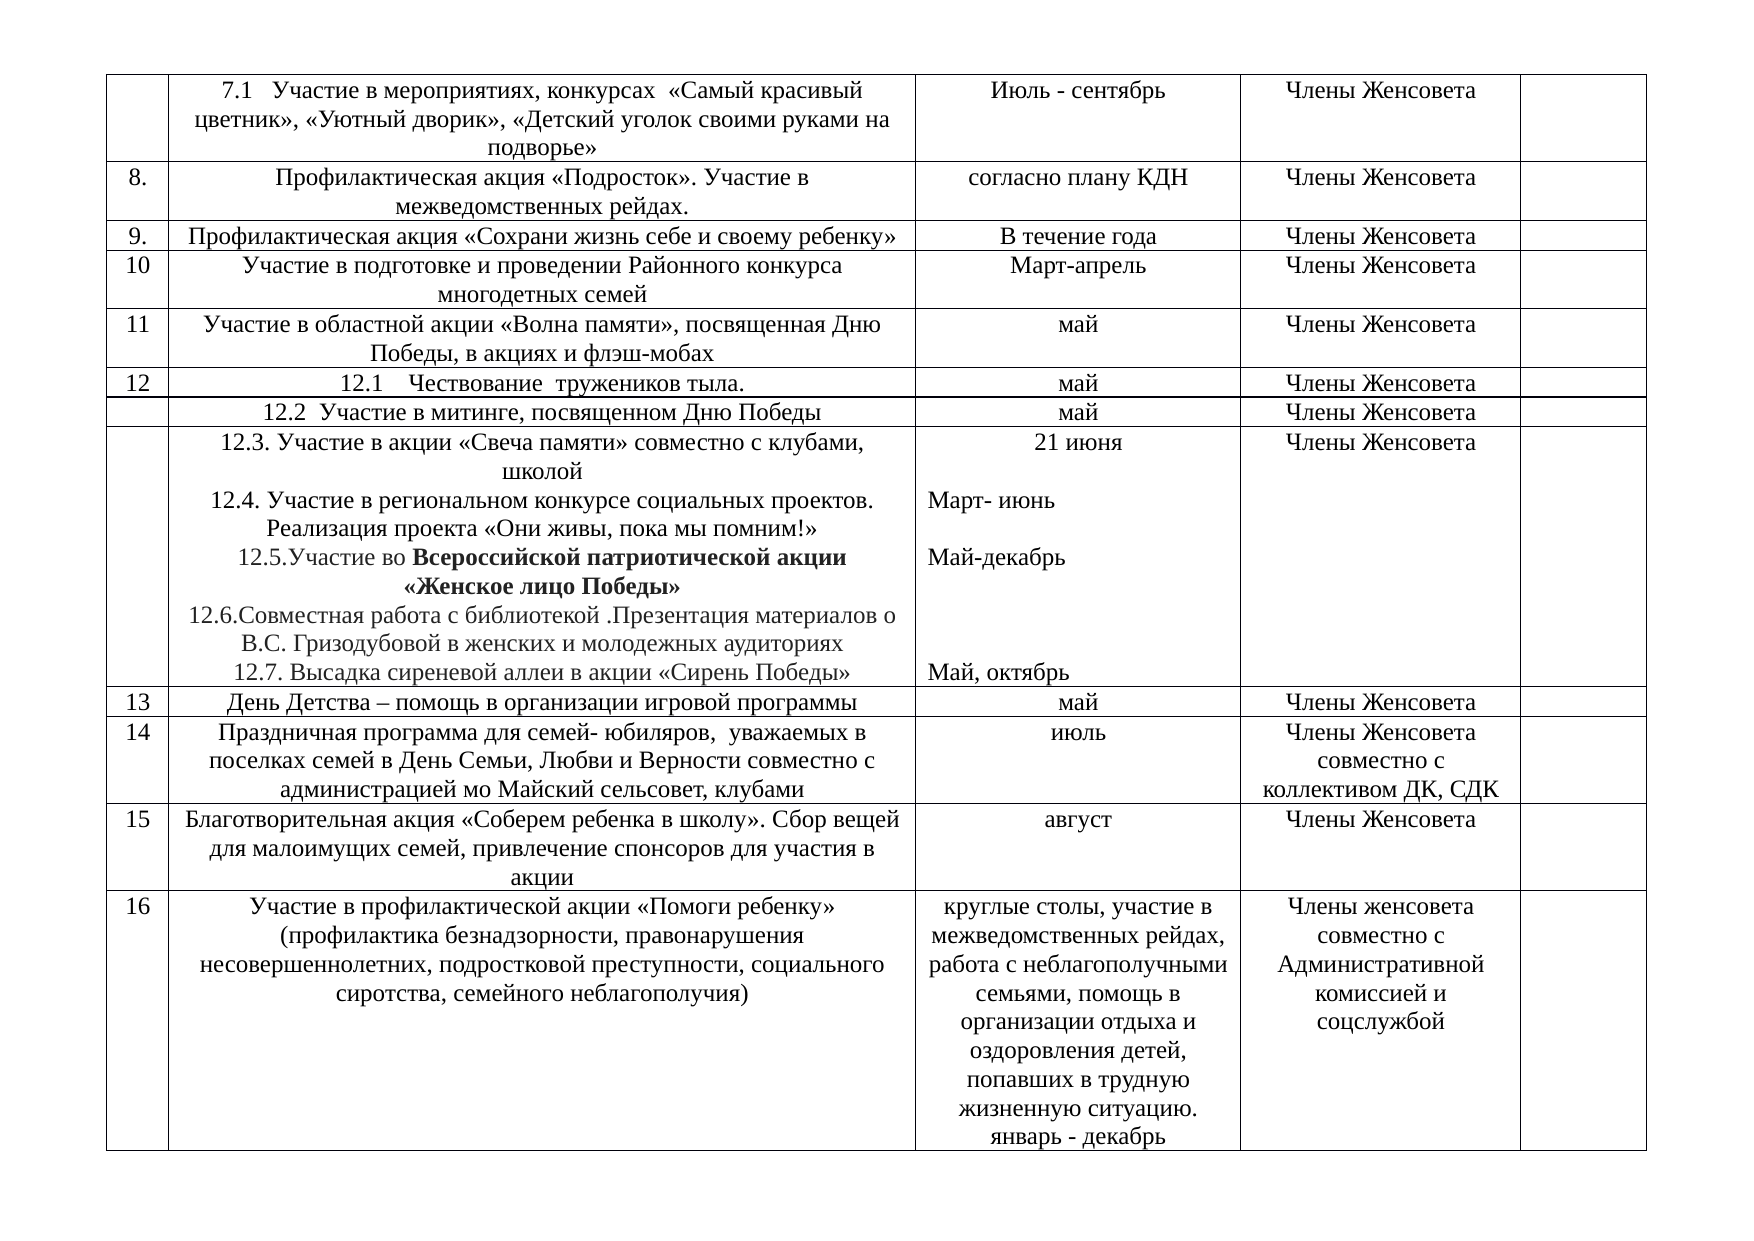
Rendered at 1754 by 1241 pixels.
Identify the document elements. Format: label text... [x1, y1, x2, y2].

table_cell 12 [107, 368, 168, 396]
table_cell Благотворительная акция «Соберем ребенка в школу». Сбор вещей для малоимущих семей, привлечение спонсоров для участия в акции [169, 804, 915, 890]
table_cell 21 июня Март- июнь Май-декабрь Май, октябрь [916, 427, 1240, 686]
table_cell Члены женсовета совместно с Административной комиссией и соцслужбой [1241, 891, 1520, 1150]
table_cell День Детства – помощь в организации игровой программы [169, 687, 915, 716]
table_cell Члены Женсовета [1241, 309, 1520, 367]
table_cell май [916, 398, 1240, 426]
table_cell Члены Женсовета [1241, 221, 1520, 249]
table_cell Члены Женсовета совместно с коллективом ДК, СДК [1241, 717, 1520, 803]
table_cell 9. [107, 221, 168, 249]
table_cell Участие в подготовке и проведении Районного конкурса многодетных семей [169, 251, 915, 308]
table_cell Члены Женсовета [1241, 427, 1520, 686]
table_cell [107, 427, 168, 686]
table_cell 13 [107, 687, 168, 716]
table_cell 12.3. Участие в акции «Свеча памяти» совместно с клубами, школой 12.4. Участие в региональном конкурсе социальных проектов. Реализация проекта «Они живы, пока мы помним!» 12.5.Участие во Всероссийской патриотической акции «Женское лицо Победы» 12.6.Совместная работа с библиотекой .Презентация материалов о В.С. Гризодубовой в женских и молодежных аудиториях 12.7. Высадка сиреневой аллеи в акции «Сирень Победы» [169, 427, 915, 686]
table_cell [1521, 251, 1646, 308]
table_cell Участие в профилактической акции «Помоги ребенку» (профилактика безнадзорности, правонарушения несовершеннолетних, подростковой преступности, социального сиротства, семейного неблагополучия) [169, 891, 915, 1150]
table_cell [1521, 804, 1646, 890]
table_cell 16 [107, 891, 168, 1150]
table_cell В течение года [916, 221, 1240, 249]
table_cell Члены Женсовета [1241, 162, 1520, 220]
table_cell 8. [107, 162, 168, 220]
table_cell [1521, 162, 1646, 220]
table_cell 11 [107, 309, 168, 367]
table_cell Март-апрель [916, 251, 1240, 308]
table_cell июль [916, 717, 1240, 803]
table_cell [107, 75, 168, 161]
table_cell Профилактическая акция «Подросток». Участие в межведомственных рейдах. [169, 162, 915, 220]
table_cell 12.2 Участие в митинге, посвященном Дню Победы [169, 398, 915, 426]
table_cell Участие в областной акции «Волна памяти», посвященная Дню Победы, в акциях и флэш-мобах [169, 309, 915, 367]
table_cell май [916, 368, 1240, 396]
table_cell Праздничная программа для семей- юбиляров, уважаемых в поселках семей в День Семьи, Любви и Верности совместно с администрацией мо Майский сельсовет, клубами [169, 717, 915, 803]
table_cell Члены Женсовета [1241, 368, 1520, 396]
table_cell Члены Женсовета [1241, 75, 1520, 161]
table_cell Члены Женсовета [1241, 804, 1520, 890]
table_cell [107, 398, 168, 426]
table_cell [1521, 687, 1646, 716]
table_cell Профилактическая акция «Сохрани жизнь себе и своему ребенку» [169, 221, 915, 249]
table_cell май [916, 687, 1240, 716]
table_cell [1521, 891, 1646, 1150]
table_cell [1521, 717, 1646, 803]
table_cell [1521, 427, 1646, 686]
table_cell [1521, 75, 1646, 161]
table_cell 14 [107, 717, 168, 803]
table_cell круглые столы, участие в межведомственных рейдах, работа с неблагополучными семьями, помощь в организации отдыха и оздоровления детей, попавших в трудную жизненную ситуацию. январь - декабрь [916, 891, 1240, 1150]
table_cell Члены Женсовета [1241, 687, 1520, 716]
table_cell 15 [107, 804, 168, 890]
table_cell 7.1 Участие в мероприятиях, конкурсах «Самый красивый цветник», «Уютный дворик», «Детский уголок своими руками на подворье» [169, 75, 915, 161]
table_cell [1521, 368, 1646, 396]
table_cell 12.1 Чествование тружеников тыла. [169, 368, 915, 396]
table_cell Члены Женсовета [1241, 251, 1520, 308]
table_cell август [916, 804, 1240, 890]
table_cell [1521, 309, 1646, 367]
table_cell согласно плану КДН [916, 162, 1240, 220]
table_cell [1521, 221, 1646, 249]
table_cell 10 [107, 251, 168, 308]
table_cell май [916, 309, 1240, 367]
table_cell [1521, 398, 1646, 426]
table_cell Члены Женсовета [1241, 398, 1520, 426]
table_cell Июль - сентябрь [916, 75, 1240, 161]
